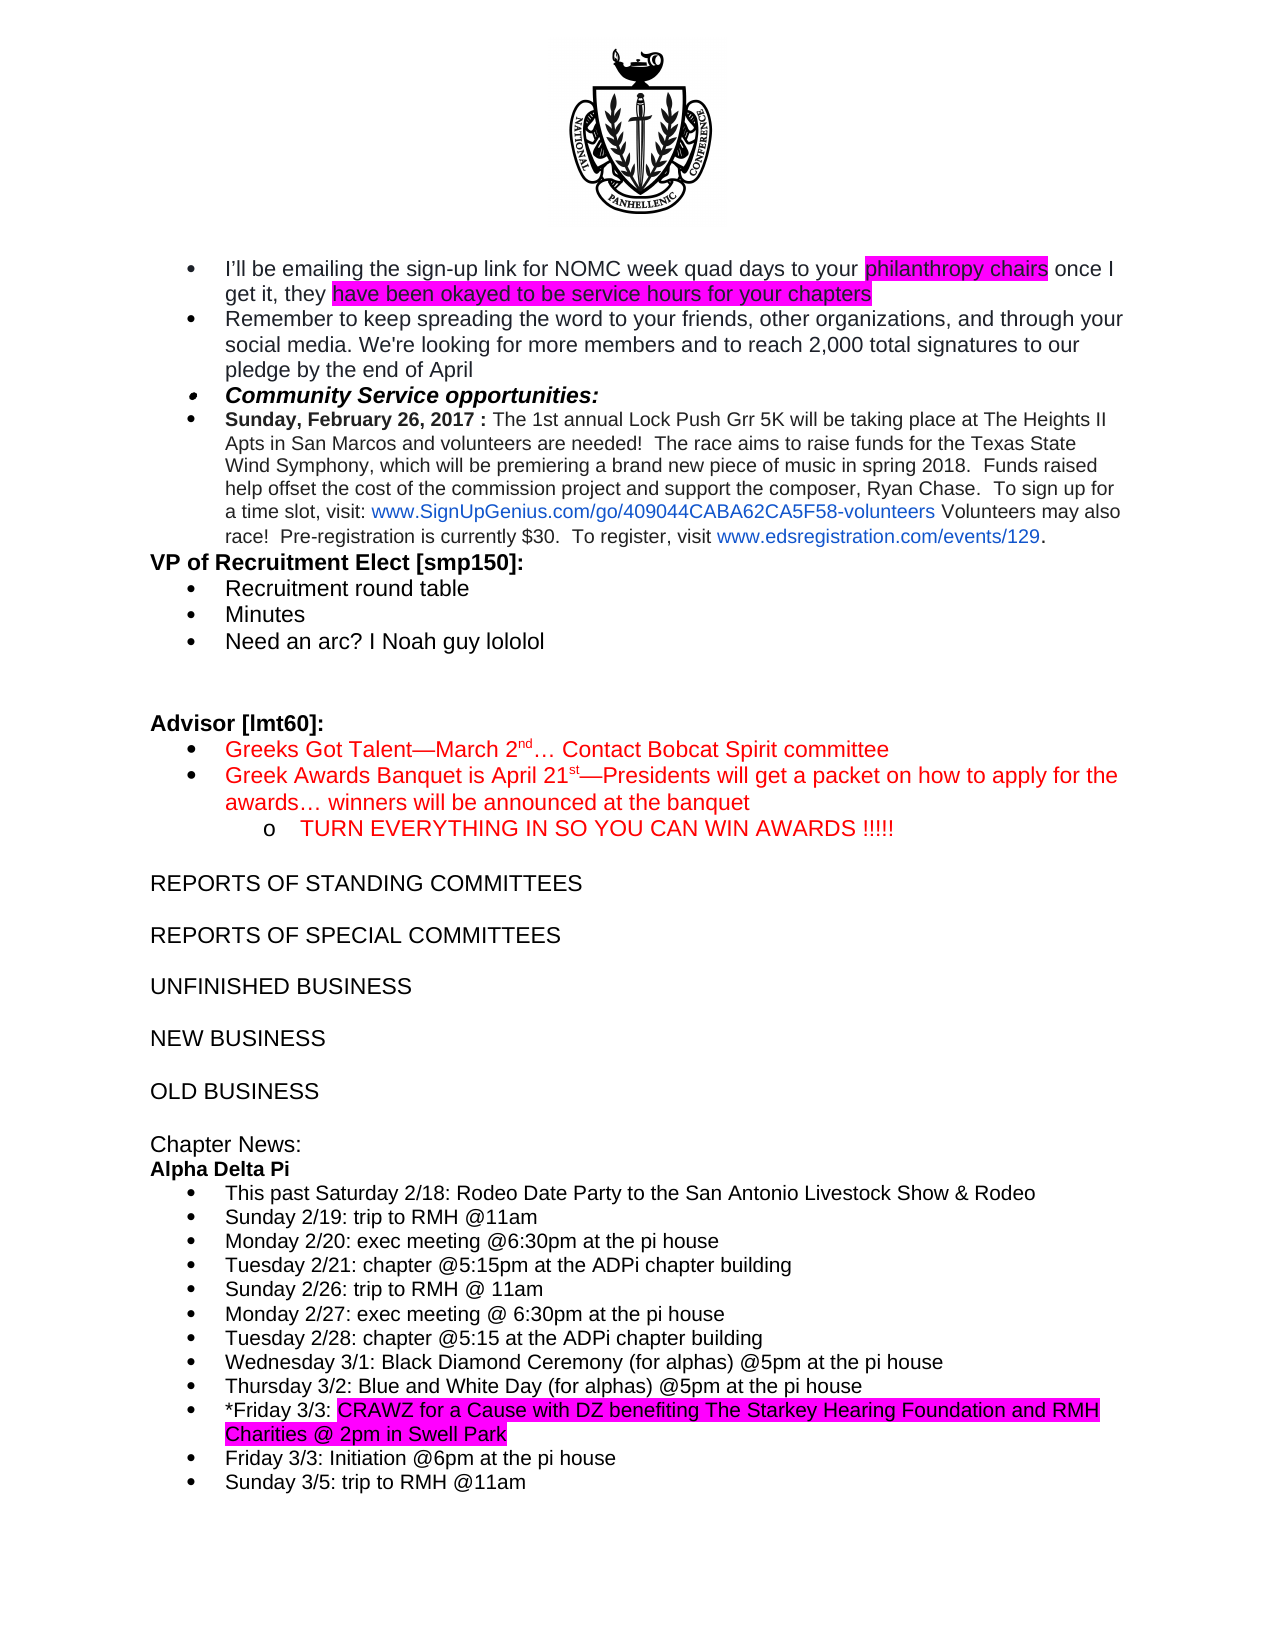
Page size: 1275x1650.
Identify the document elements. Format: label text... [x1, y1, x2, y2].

text Chapter News: [150, 1131, 1125, 1157]
text Alpha Delta Pi [150, 1157, 1125, 1181]
list Sunday, February 26, 2017 : The 1st annual Lock Push Grr 5K will be taking place at The Heights II Apts in San Marcos and volunteers are needed! The race aims to raise funds for the Texas State Wind Symphony, which will be premiering a brand new piece of music in spring 2018. Funds raised help offset the cost of the commission project and support the composer, Ryan Chase. To sign up for a time slot, visit: www.SignUpGenius.com/go/409044CABA62CA5F58-volunteers Volunteers may also race! Pre-registration is currently $30. To register, visit www.edsregistration.com/events/129. [187, 408, 1125, 548]
list Sunday 2/26: trip to RMH @ 11am [187, 1277, 1125, 1301]
list Tuesday 2/28: chapter @5:15 at the ADPi chapter building [187, 1325, 1125, 1349]
list TURN EVERYTHING IN SO YOU CAN WIN AWARDS !!!!! [262, 815, 1125, 843]
list Monday 2/27: exec meeting @ 6:30pm at the pi house [187, 1301, 1125, 1325]
list *Friday 3/3: CRAWZ for a Cause with DZ benefiting The Starkey Hearing Foundation and RMH Charities @ 2pm in Swell Park [187, 1398, 337, 1446]
list Sunday 2/19: trip to RMH @11am [187, 1205, 1125, 1229]
list Remember to keep spreading the word to your friends, other organizations, and through your social media. We're looking for more members and to reach 2,000 total signatures to our pledge by the end of April [187, 306, 1125, 382]
list Friday 3/3: Initiation @6pm at the pi house [187, 1446, 1125, 1470]
text OLD BUSINESS [150, 1078, 1125, 1104]
text REPORTS OF SPECIAL COMMITTEES [150, 922, 1125, 949]
list Minutes [187, 601, 1125, 628]
list Monday 2/20: exec meeting @6:30pm at the pi house [187, 1229, 1125, 1253]
list I’ll be emailing the sign-up link for NOMC week quad days to your philanthropy chairs once I get it, they have been okayed to be service hours for your chapters [187, 256, 865, 306]
list Thursday 3/2: Blue and White Day (for alphas) @5pm at the pi house [187, 1373, 1125, 1398]
text NEW BUSINESS [150, 1025, 1125, 1052]
list Sunday 3/5: trip to RMH @11am [187, 1470, 1125, 1494]
list This past Saturday 2/18: Rodeo Date Party to the San Antonio Livestock Show & Rodeo [187, 1181, 1125, 1205]
list Recruitment round table [187, 575, 1125, 601]
list *Friday 3/3: CRAWZ for a Cause with DZ benefiting The Starkey Hearing Foundation and RMH Charities @ 2pm in Swell Park [507, 1398, 1125, 1446]
text UNFINISHED BUSINESS [150, 973, 1125, 999]
list Greek Awards Banquet is April 21st—Presidents will get a packet on how to apply for the awards… winners will be announced at the banquet [187, 762, 1125, 815]
text VP of Recruitment Elect [smp150]: [150, 548, 1125, 575]
list Tuesday 2/21: chapter @5:15pm at the ADPi chapter building [187, 1253, 1125, 1277]
list Greeks Got Talent—March 2nd… Contact Bobcat Spirit committee [187, 736, 1125, 762]
list Wednesday 3/1: Black Diamond Ceremony (for alphas) @5pm at the pi house [187, 1349, 1125, 1373]
list I’ll be emailing the sign-up link for NOMC week quad days to your philanthropy chairs once I get it, they have been okayed to be service hours for your chapters [872, 256, 1125, 306]
text Advisor [lmt60]: [150, 709, 1125, 736]
list Community Service opportunities: [187, 382, 1125, 408]
text REPORTS OF STANDING COMMITTEES [150, 869, 1125, 896]
list Need an arc? I Noah guy lololol [187, 628, 1125, 654]
picture [548, 37, 727, 227]
